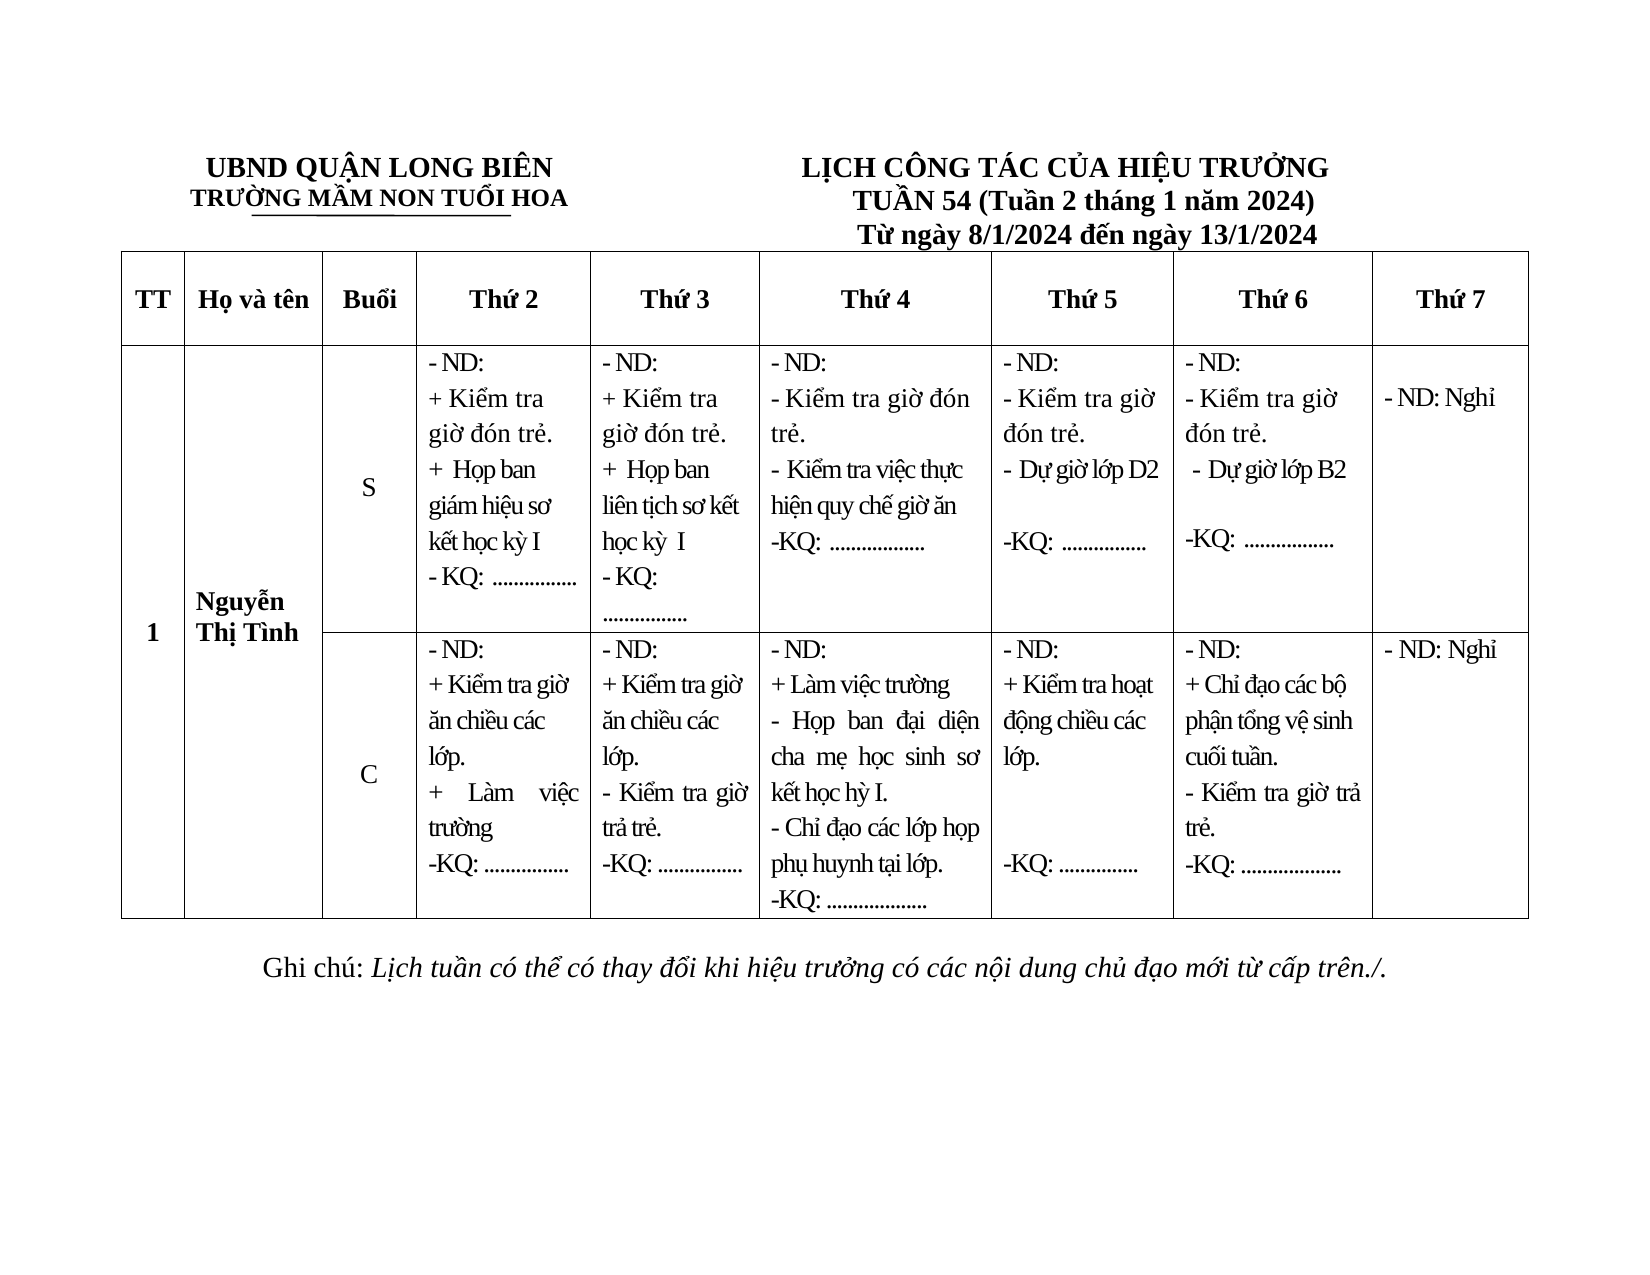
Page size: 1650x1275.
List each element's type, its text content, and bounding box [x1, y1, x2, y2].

table_cell - ND: + Làm việc trường - Họp ban đại diện cha mẹ học sinh sơ kết học hỳ I. - Chỉ đạo các lớp họp phụ huynh tại lớp. -KQ: ................... [760, 633, 991, 918]
table_cell - ND: + Chỉ đạo các bộ phận tổng vệ sinh cuối tuần. - Kiểm tra giờ trả trẻ. -KQ: ................... [1174, 633, 1372, 918]
table_header Thứ 6 [1174, 252, 1372, 345]
table_cell - ND: + Kiểm tra giờ đón trẻ. + Họp ban liên tịch sơ kết học kỳ I - KQ: ................ [591, 346, 759, 632]
table_header Thứ 3 [591, 252, 759, 345]
table_cell - ND: - Kiểm tra giờ đón trẻ. - Dự giờ lớp B2 -KQ: ................. [1174, 346, 1372, 632]
table_header LỊCH CÔNG TÁC CỦA HIỆU TRƯỞNG TUẦN 54 (Tuần 2 tháng 1 năm 2024) Từ ngày 8/1/2024 đến ngày 13/1/2024 [620, 150, 1511, 251]
text Ghi chú: Lịch tuần có thể có thay đổi khi hiệu trưởng có các nội dung chủ đạo mới từ cấp trên./. [150, 950, 1500, 984]
table_cell - ND: - Kiểm tra giờ đón trẻ. - Kiểm tra việc thực hiện quy chế giờ ăn -KQ: .................. [760, 346, 991, 632]
table_header Thứ 4 [760, 252, 991, 345]
table_cell - ND: + Kiểm tra giờ đón trẻ. + Họp ban giám hiệu sơ kết học kỳ I - KQ: ................ [417, 346, 590, 632]
table_cell S [323, 346, 416, 632]
table_cell - ND: - Kiểm tra giờ đón trẻ. - Dự giờ lớp D2 -KQ: ................ [992, 346, 1173, 632]
table_cell - ND: + Kiểm tra giờ ăn chiều các lớp. - Kiểm tra giờ trả trẻ. -KQ: ................ [591, 633, 759, 918]
table_cell - ND: Nghỉ [1373, 633, 1528, 918]
table_header Thứ 7 [1373, 252, 1528, 345]
table_header Thứ 2 [417, 252, 590, 345]
table_cell - ND: + Kiểm tra hoạt động chiều các lớp. -KQ: ............... [992, 633, 1173, 918]
table_header TT [122, 252, 184, 345]
table_header Họ và tên [185, 252, 322, 345]
table_cell Nguyễn Thị Tình [185, 346, 322, 918]
table_header Thứ 5 [992, 252, 1173, 345]
table_header UBND QUẬN LONG BIÊN TRƯỜNG MẦM NON TUỔI HOA [139, 150, 619, 251]
table_header Buổi [323, 252, 416, 345]
table_cell C [323, 633, 416, 918]
table_cell - ND: Nghỉ [1373, 346, 1528, 632]
table_cell 1 [122, 346, 184, 918]
table_cell - ND: + Kiểm tra giờ ăn chiều các lớp. + Làm việc trường -KQ: ................ [417, 633, 590, 918]
